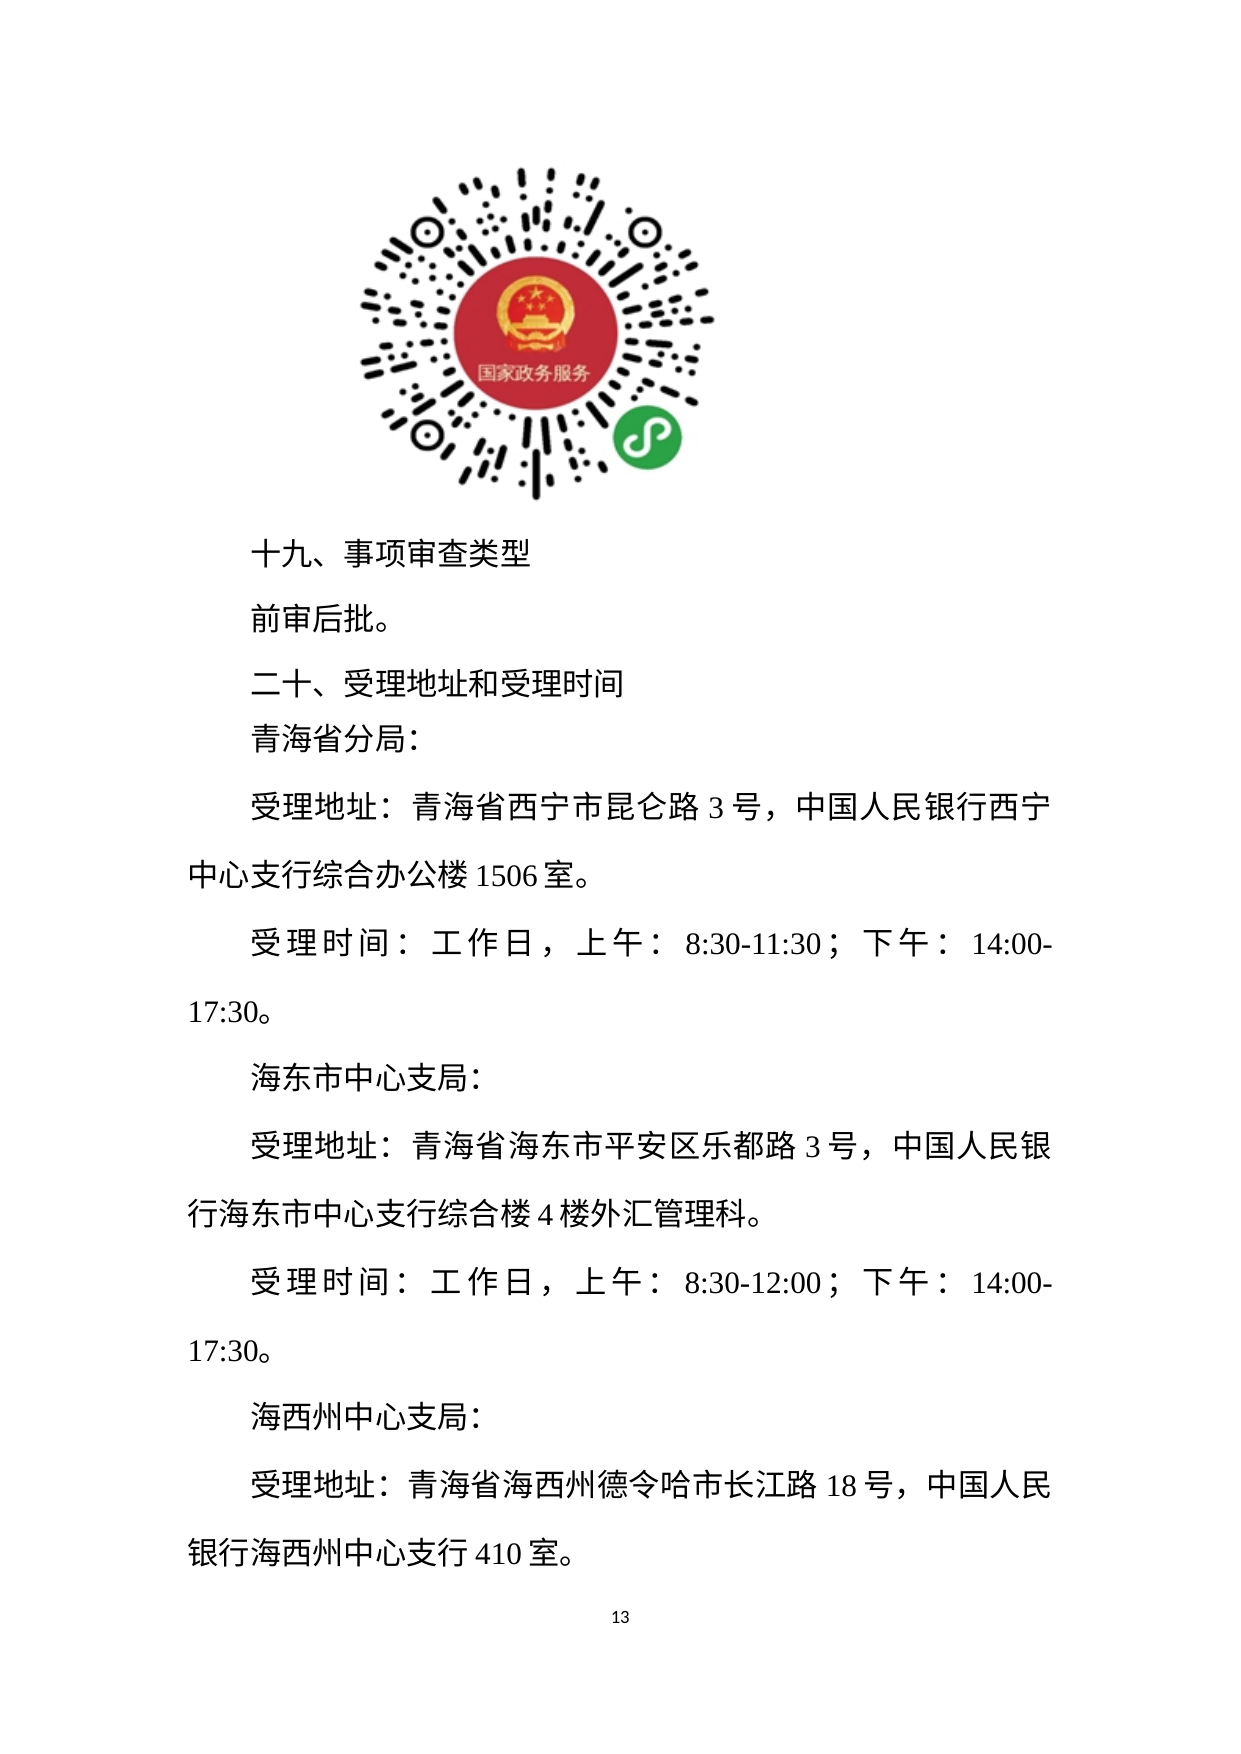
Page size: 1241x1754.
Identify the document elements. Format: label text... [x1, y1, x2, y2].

text 二十、受理地址和受理时间 [187, 649, 1053, 714]
text 海东市中心支局： [187, 1053, 1053, 1099]
text 十九、事项审查类型 [187, 519, 1053, 584]
text 受理时间：工作日，上午：8:30-11:30；下午：14:00-17:30。 [187, 918, 1053, 1031]
text 受理地址：青海省海西州德令哈市长江路18号，中国人民银行海西州中心支行410室。 [187, 1460, 1053, 1573]
text 受理地址：青海省西宁市昆仑路3号，中国人民银行西宁中心支行综合办公楼1506室。 [187, 782, 1053, 895]
text 海西州中心支局： [187, 1393, 1053, 1438]
text 受理地址：青海省海东市平安区乐都路3号，中国人民银行海东市中心支行综合楼4楼外汇管理科。 [187, 1121, 1053, 1234]
picture [351, 161, 721, 506]
text 青海省分局： [187, 714, 1053, 760]
text 受理时间：工作日，上午：8:30-12:00；下午：14:00-17:30。 [187, 1257, 1053, 1370]
text 前审后批。 [187, 584, 1053, 649]
